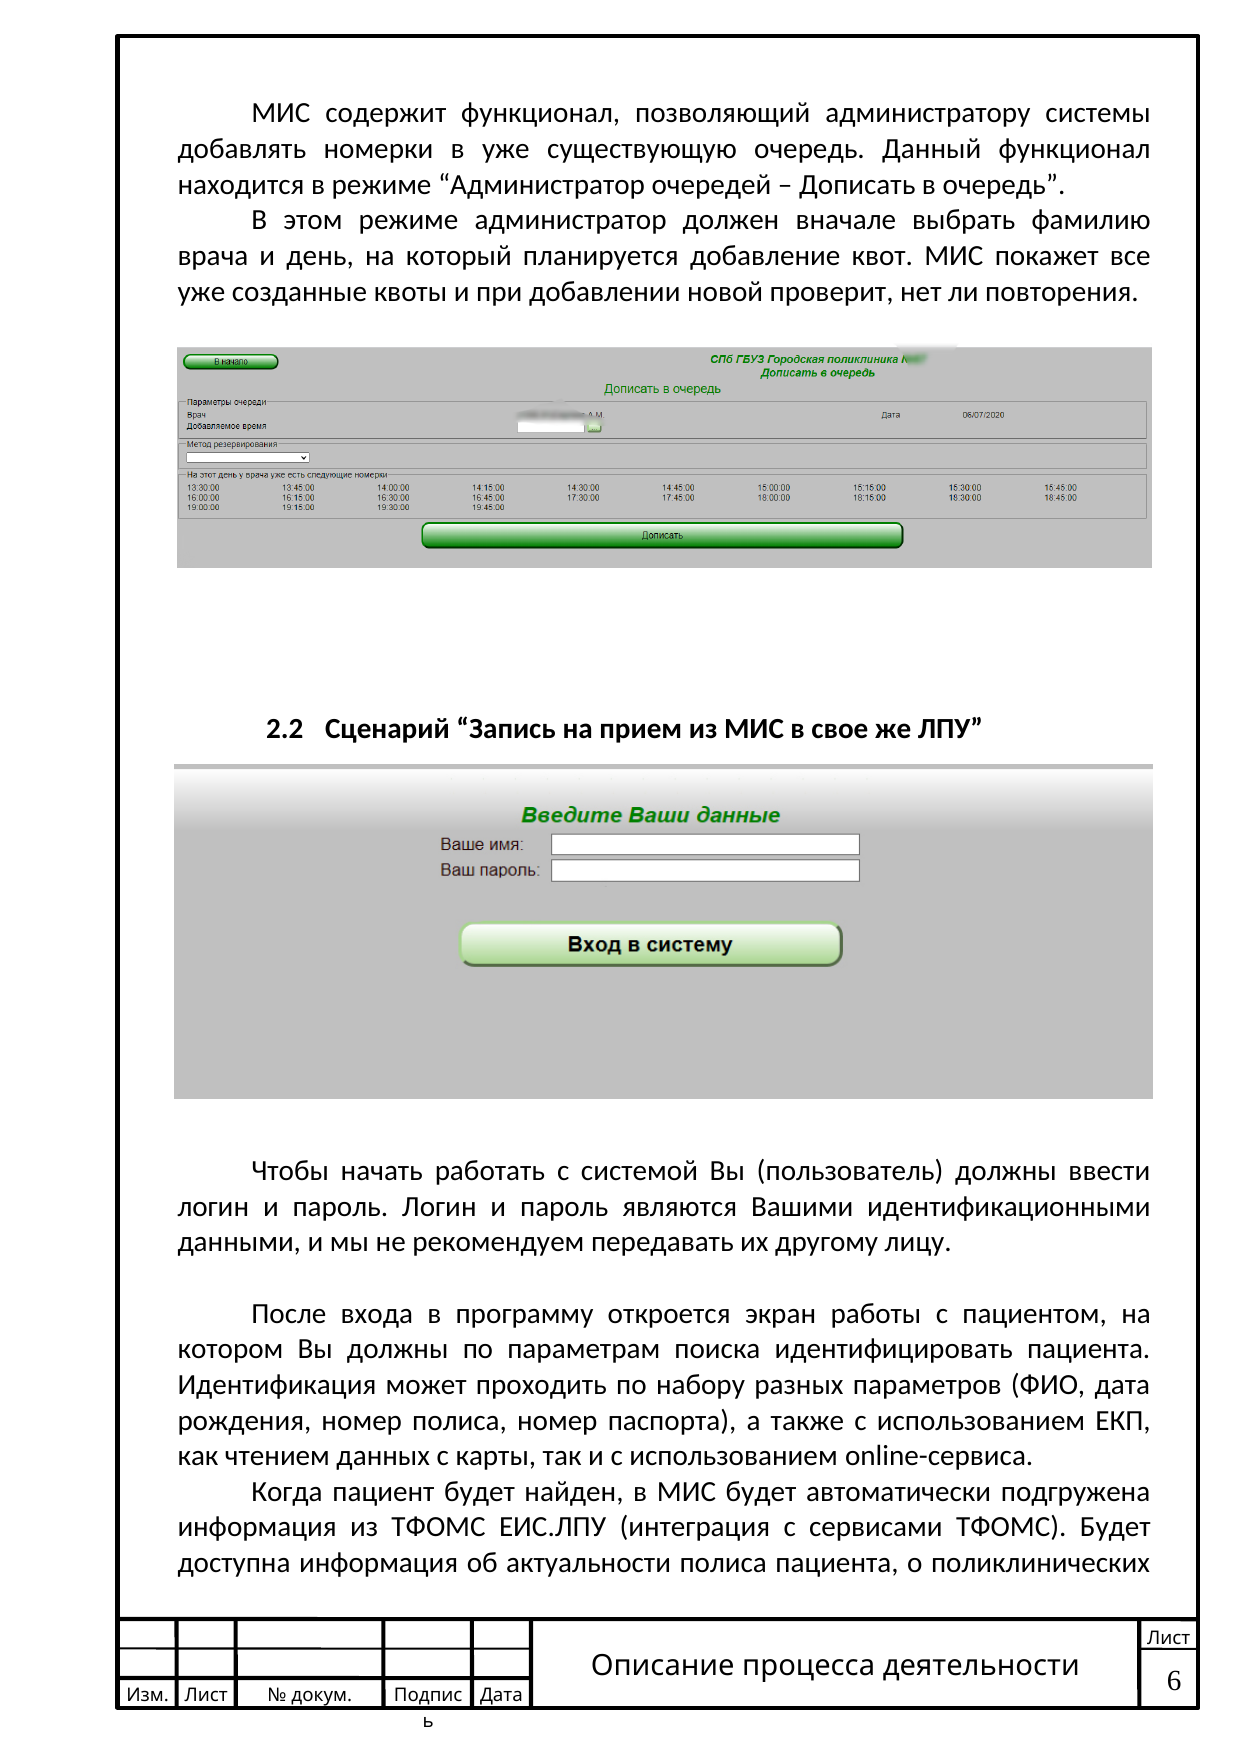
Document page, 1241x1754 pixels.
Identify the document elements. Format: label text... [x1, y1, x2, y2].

picture [174, 764, 1153, 1099]
text Чтобы начать работать с системой Вы (пользователь) должны ввести логин и пароль. Логин и пароль являются Вашими идентификационными данными, и мы не рекомендуем передавать их другому лицу. [177, 1152, 1152, 1259]
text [177, 1473, 1152, 1580]
text В этом режиме администратор должен вначале выбрать фамилию врача и день, на который планируется добавление квот. МИС покажет все уже созданные квоты и при добавлении новой проверит, нет ли повторения. [177, 201, 1152, 308]
picture [177, 343, 1152, 568]
text После входа в программу откроется экран работы с пациентом, на котором Вы должны по параметрам поиска идентифицировать пациента. Идентификация может проходить по набору разных параметров (ФИО, дата рождения, номер полиса, номер паспорта), а также с использованием ЕКП, как чтением данных с карты, так и с использованием online-сервиса. [177, 1295, 1152, 1473]
text МИС содержит функционал, позволяющий администратору системы добавлять номерки в уже существующую очередь. Данный функционал находится в режиме “Администратор очередей – Дописать в очередь”. [177, 94, 1152, 201]
subtitle 2.2 Сценарий “Запись на прием из МИС в свое же ЛПУ” [266, 711, 1152, 746]
